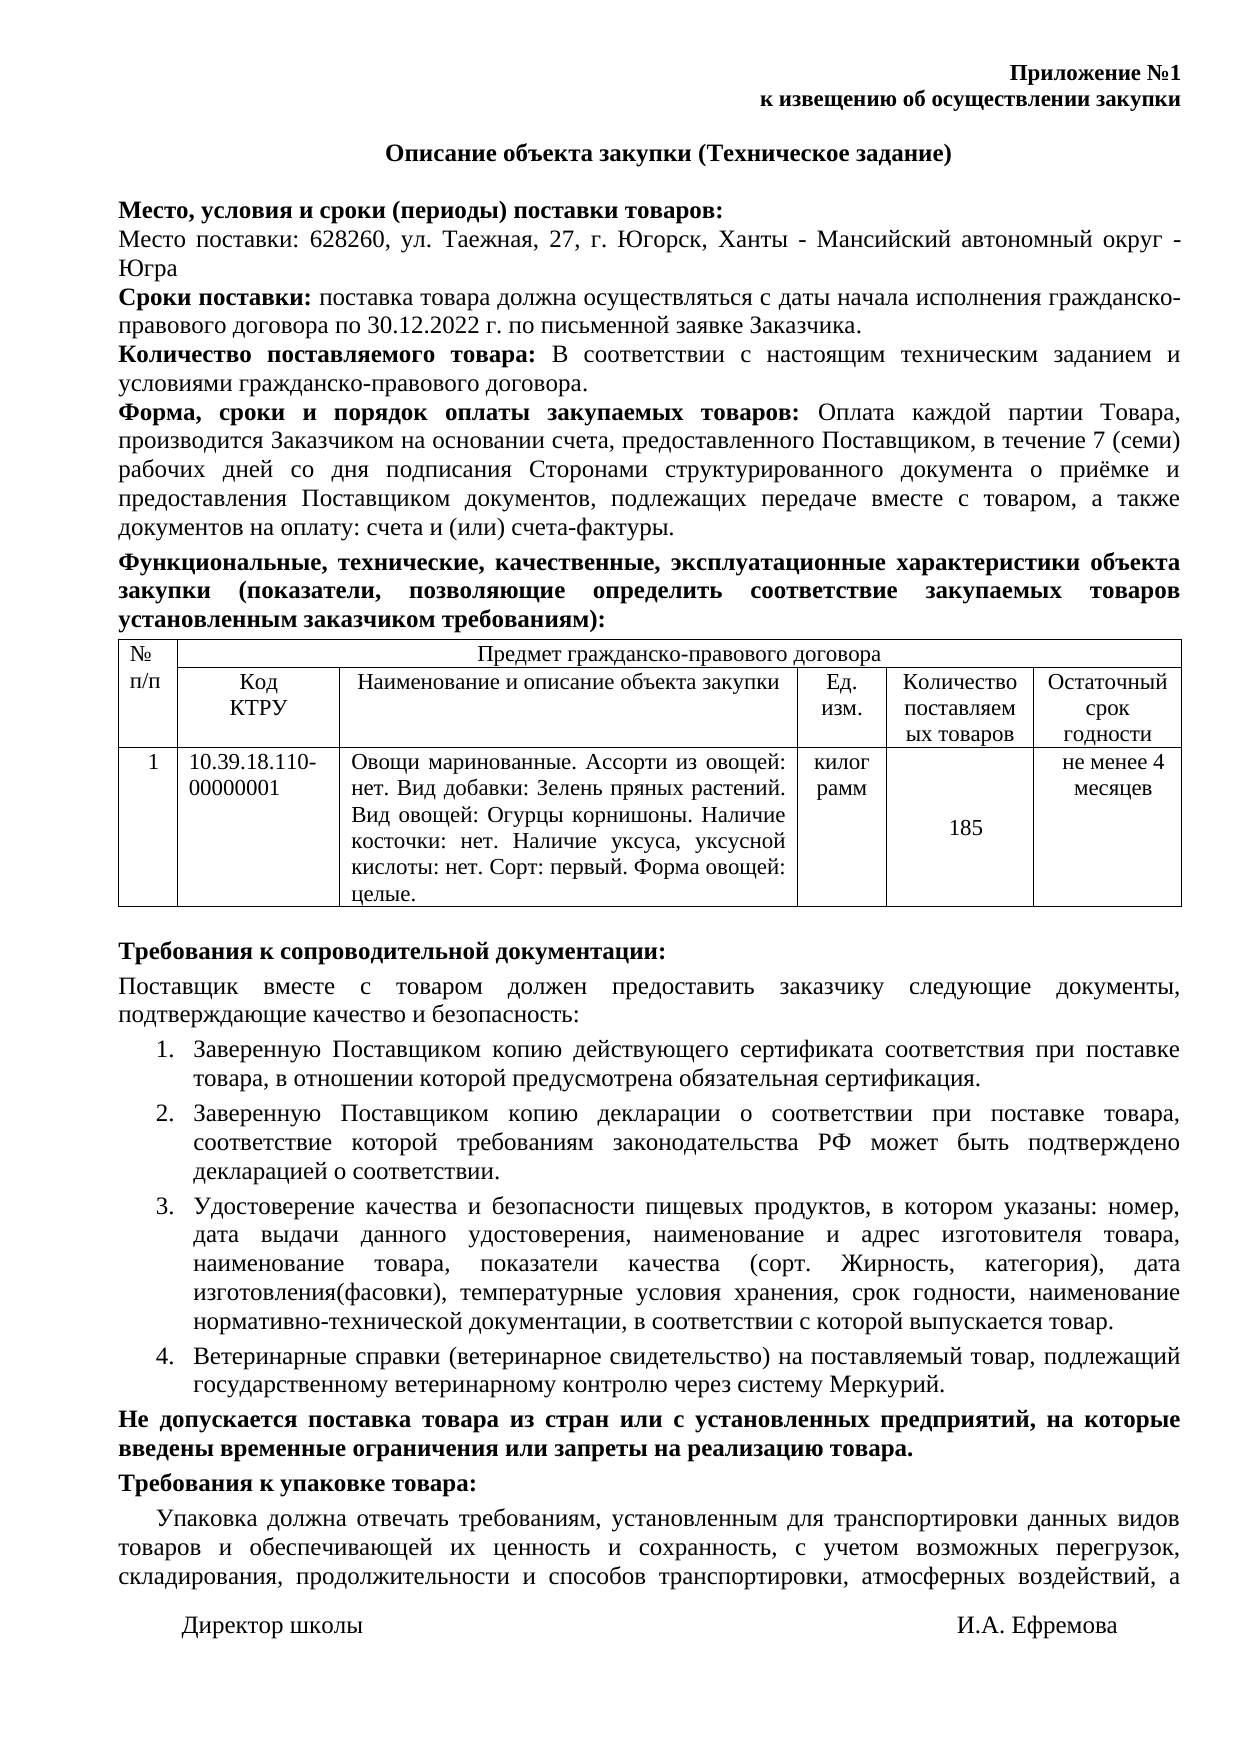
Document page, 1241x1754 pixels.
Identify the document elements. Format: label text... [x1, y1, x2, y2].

text Приложение №1 [118, 59, 1181, 85]
text Функциональные, технические, качественные, эксплуатационные характеристики объекта закупки (показатели, позволяющие определить соответствие закупаемых товаров установленным заказчиком требованиям): [118, 547, 1181, 633]
list Заверенную Поставщиком копию декларации о соответствии при поставке товара, соответствие которой требованиям законодательства РФ может быть подтверждено декларацией о соответствии. [156, 1098, 1181, 1184]
table_header Предмет гражданско-правового договора [178, 640, 1181, 667]
text Не допускается поставка товара из стран или с установленных предприятий, на которые введены временные ограничения или запреты на реализацию товара. [118, 1404, 1181, 1462]
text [118, 1503, 1181, 1589]
list Удостоверение качества и безопасности пищевых продуктов, в котором указаны: номер, дата выдачи данного удостоверения, наименование и адрес изготовителя товара, наименование товара, показатели качества (сорт. Жирность, категория), дата изготовления(фасовки), температурные условия хранения, срок годности, наименование нормативно-технической документации, в соответствии с которой выпускается товар. [156, 1191, 1181, 1334]
list Ветеринарные справки (ветеринарное свидетельство) на поставляемый товар, подлежащий государственному ветеринарному контролю через систему Меркурий. [156, 1341, 1181, 1398]
table_cell Количество поставляемых товаров [887, 668, 1033, 747]
text Поставщик вместе с товаром должен предоставить заказчику следующие документы, подтверждающие качество и безопасность: [118, 971, 1181, 1028]
table_cell 1 [119, 748, 177, 906]
table_cell не менее 4 месяцев [1034, 748, 1181, 906]
text Описание объекта закупки (Техническое задание) [156, 138, 1181, 167]
text Место, условия и сроки (периоды) поставки товаров: [118, 196, 1181, 224]
text Форма, сроки и порядок оплаты закупаемых товаров: Оплата каждой партии Товара, производится Заказчиком на основании счета, предоставленного Поставщиком, в течение 7 (семи) рабочих дней со дня подписания Сторонами структурированного документа о приёмке и предоставления Поставщиком документов, подлежащих передаче вместе с товаром, а также документов на оплату: счета и (или) счета-фактуры. [118, 397, 1181, 541]
text Требования к сопроводительной документации: [118, 907, 1181, 964]
table_cell 10.39.18.110-00000001 [178, 748, 339, 906]
text Количество поставляемого товара: В соответствии с настоящим техническим заданием и условиями гражданско-правового договора. [118, 339, 1181, 397]
table_cell Наименование и описание объекта закупки [340, 668, 797, 747]
table_cell Остаточный срок годности [1034, 668, 1181, 747]
table_cell Код КТРУ [178, 668, 339, 747]
text к извещению об осуществлении закупки [118, 85, 1181, 112]
text Сроки поставки: поставка товара должна осуществляться с даты начала исполнения гражданско-правового договора по 30.12.2022 г. по письменной заявке Заказчика. [118, 282, 1181, 339]
table_header № п/п [119, 640, 177, 747]
table_cell килограмм [798, 748, 886, 906]
table_cell 185 [887, 748, 1033, 906]
text Требования к упаковке товара: [118, 1468, 1181, 1497]
list Заверенную Поставщиком копию действующего сертификата соответствия при поставке товара, в отношении которой предусмотрена обязательная сертификация. [156, 1034, 1181, 1092]
text Место поставки: 628260, ул. Таежная, 27, г. Югорск, Ханты - Мансийский автономный округ - Югра [118, 224, 1181, 282]
table_cell Ед. изм. [798, 668, 886, 747]
table_cell Овощи маринованные. Ассорти из овощей: нет. Вид добавки: Зелень пряных растений. Вид овощей: Огурцы корнишоны. Наличие косточки: нет. Наличие уксуса, уксусной кислоты: нет. Сорт: первый. Форма овощей: целые. [340, 748, 797, 906]
